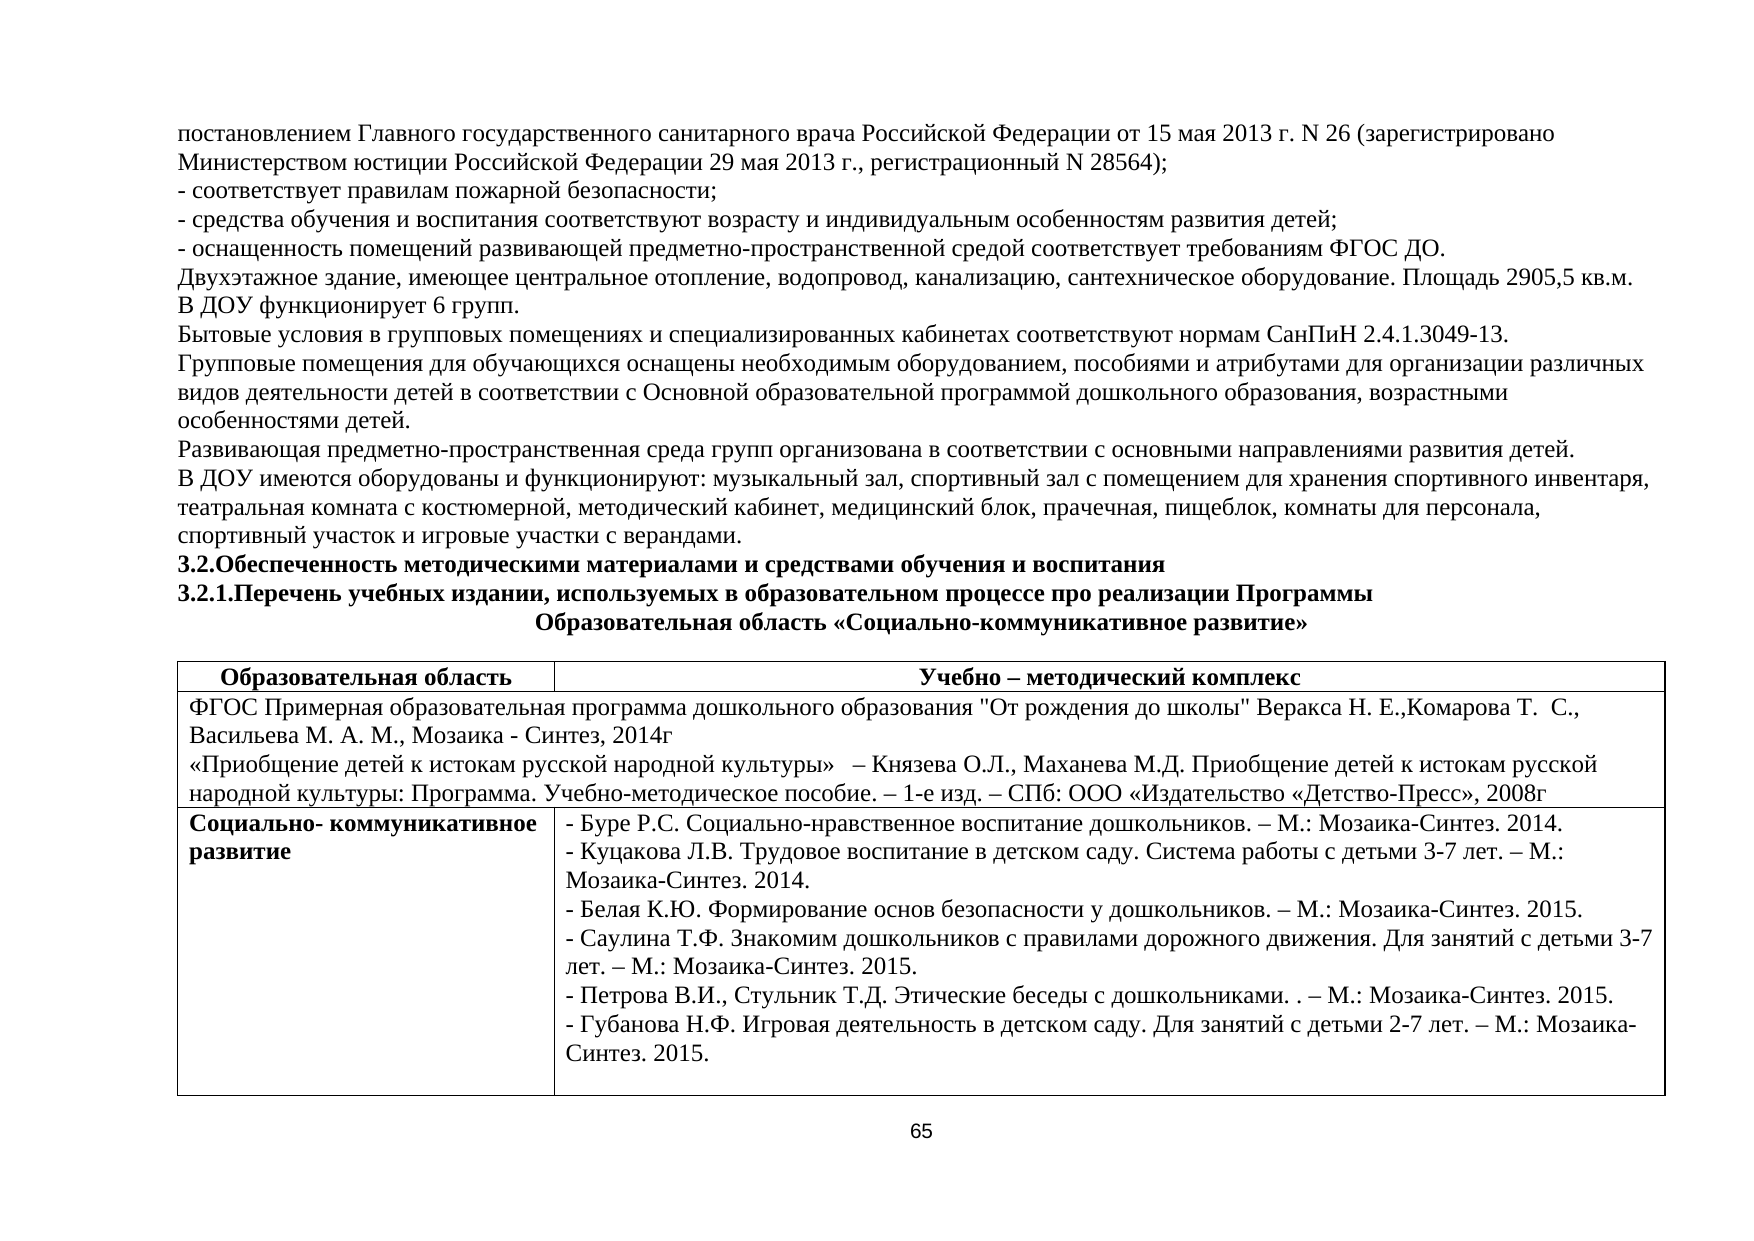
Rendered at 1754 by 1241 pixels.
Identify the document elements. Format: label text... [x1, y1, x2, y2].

text В ДОУ имеются оборудованы и функционируют: музыкальный зал, спортивный зал с помещением для хранения спортивного инвентаря, театральная комната с костюмерной, методический кабинет, медицинский блок, прачечная, пищеблок, комнаты для персонала, спортивный участок и игровые участки с верандами. [177, 463, 1665, 549]
text 3.2.Обеспеченность методическими материалами и средствами обучения и воспитания [177, 549, 1665, 578]
text Бытовые условия в групповых помещениях и специализированных кабинетах соответствуют нормам СанПиН 2.4.1.3049-13. [177, 319, 1665, 348]
text - средства обучения и воспитания соответствуют возрасту и индивидуальным особенностям развития детей; [177, 204, 1665, 233]
text Групповые помещения для обучающихся оснащены необходимым оборудованием, пособиями и атрибутами для организации различных видов деятельности детей в соответствии с Основной образовательной программой дошкольного образования, возрастными особенностями детей. [177, 348, 1665, 434]
table_cell - Буре Р.С. Социально-нравственное воспитание дошкольников. – М.: Мозаика-Синтез. 2014. - Куцакова Л.В. Трудовое воспитание в детском саду. Система работы с детьми 3-7 лет. – М.: Мозаика-Синтез. 2014. - Белая К.Ю. Формирование основ безопасности у дошкольников. – М.: Мозаика-Синтез. 2015. - Саулина Т.Ф. Знакомим дошкольников с правилами дорожного движения. Для занятий с детьми 3-7 лет. – М.: Мозаика-Синтез. 2015. - Петрова В.И., Стульник Т.Д. Этические беседы с дошкольниками. . – М.: Мозаика-Синтез. 2015. - Губанова Н.Ф. Игровая деятельность в детском саду. Для занятий с детьми 2-7 лет. – М.: Мозаика-Синтез. 2015. [555, 808, 1664, 1095]
text 3.2.1.Перечень учебных издании, используемых в образовательном процессе про реализации Программы [177, 578, 1665, 607]
text Двухэтажное здание, имеющее центральное отопление, водопровод, канализацию, сантехническое оборудование. Площадь 2905,5 кв.м. [177, 262, 1665, 291]
table_cell Социально- коммуникативное развитие [178, 808, 554, 1095]
table_header Учебно – методический комплекс [555, 662, 1664, 691]
text В ДОУ функционирует 6 групп. [177, 291, 1665, 319]
text - соответствует правилам пожарной безопасности; [177, 176, 1665, 204]
table_cell ФГОС Примерная образовательная программа дошкольного образования "От рождения до школы" Веракса Н. Е.,Комарова Т. С., Васильева М. А. М., Мозаика - Синтез, 2014г «Приобщение детей к истокам русской народной культуры» – Князева О.Л., Маханева М.Д. Приобщение детей к истокам русской народной культуры: Программа. Учебно-методическое пособие. – 1-е изд. – СПб: ООО «Издательство «Детство-Пресс», 2008г [178, 692, 1664, 807]
text Развивающая предметно-пространственная среда групп организована в соответствии с основными направлениями развития детей. [177, 434, 1665, 463]
text Образовательная область «Социально-коммуникативное развитие» [177, 607, 1665, 636]
text - оснащенность помещений развивающей предметно-пространственной средой соответствует требованиям ФГОС ДО. [177, 233, 1665, 262]
table_header Образовательная область [178, 662, 554, 691]
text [177, 118, 1665, 176]
